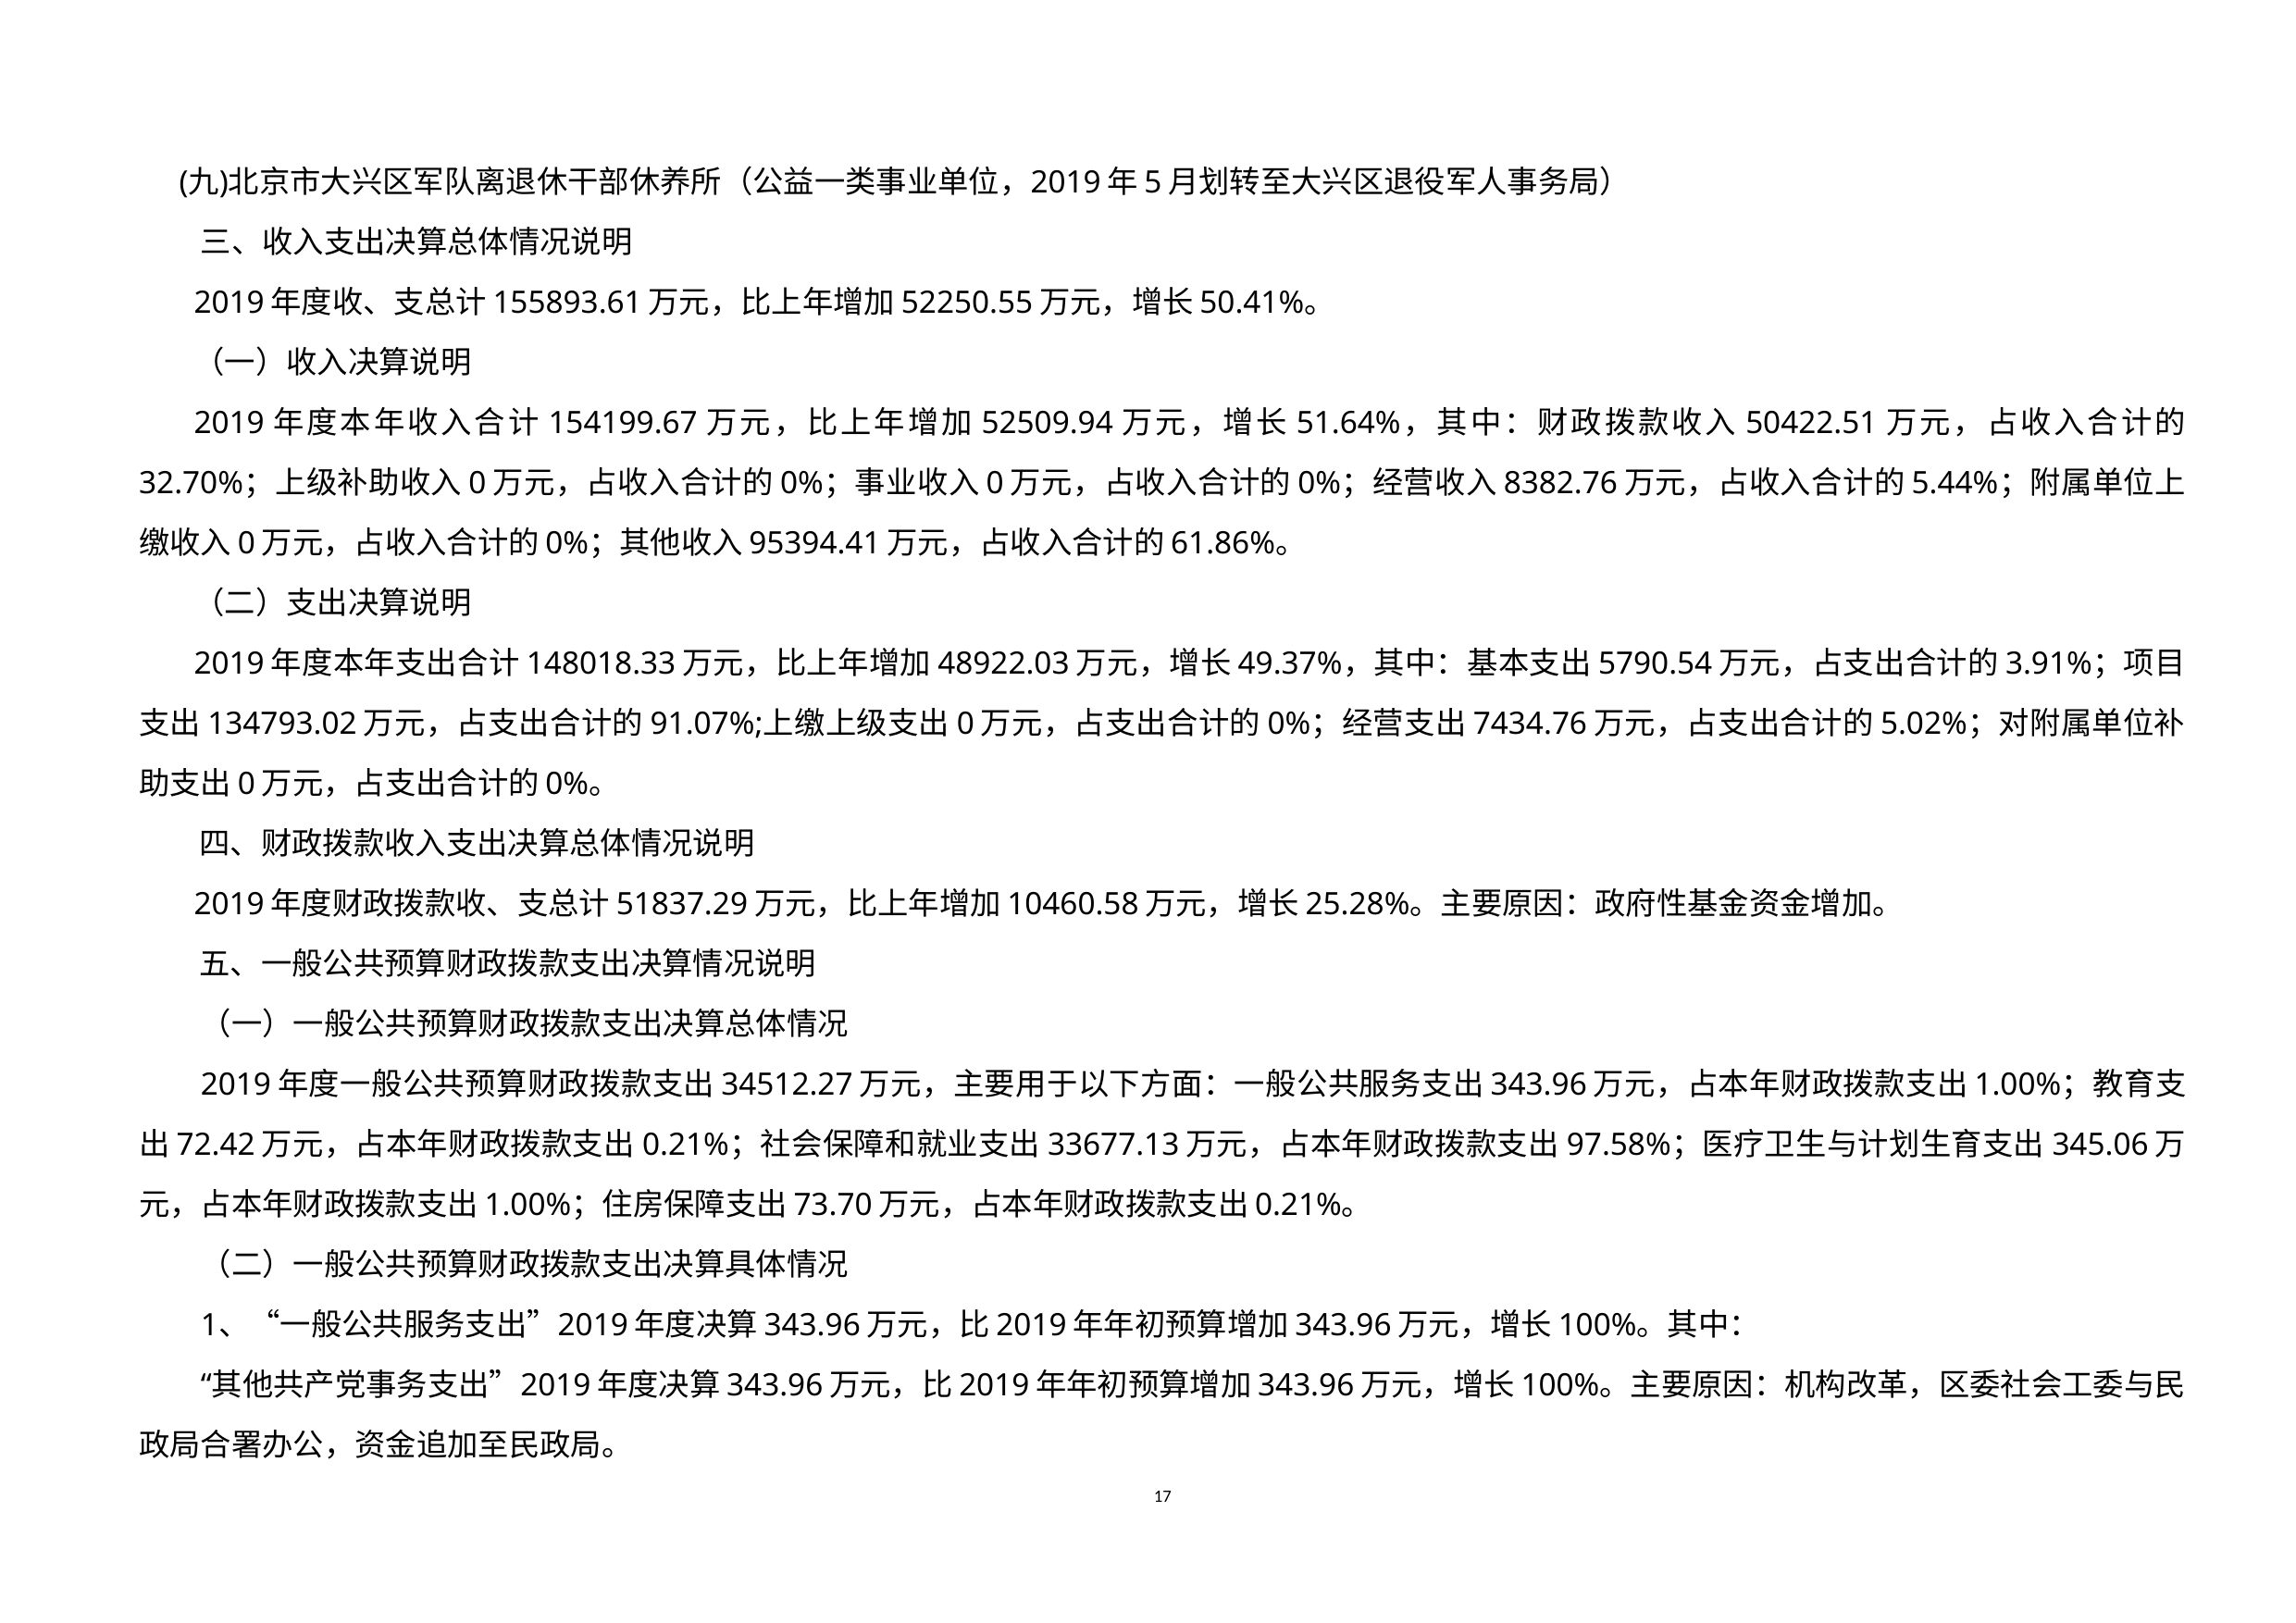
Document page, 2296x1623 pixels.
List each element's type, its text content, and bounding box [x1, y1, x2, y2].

text 2019年度一般公共预算财政拨款支出34512.27万元，主要用于以下方面：一般公共服务支出343.96万元，占本年财政拨款支出1.00%；教育支出72.42万元，占本年财政拨款支出0.21%；社会保障和就业支出33677.13万元，占本年财政拨款支出97.58%；医疗卫生与计划生育支出345.06万元，占本年财政拨款支出1.00%；住房保障支出73.70万元，占本年财政拨款支出0.21%。 [139, 1052, 2186, 1233]
text （一）一般公共预算财政拨款支出决算总体情况 [139, 992, 2186, 1052]
text （一）收入决算说明 [139, 330, 2186, 390]
text 2019年度财政拨款收、支总计51837.29万元，比上年增加10460.58万元，增长25.28%。主要原因：政府性基金资金增加。 [139, 872, 2186, 932]
text 四、财政拨款收入支出决算总体情况说明 [139, 812, 2186, 872]
text (九)北京市大兴区军队离退休干部休养所（公益一类事业单位，2019年5月划转至大兴区退役军人事务局） [139, 150, 2186, 210]
text 五、一般公共预算财政拨款支出决算情况说明 [139, 932, 2186, 992]
text “其他共产党事务支出”2019年度决算343.96万元，比2019年年初预算增加343.96万元，增长100%。主要原因：机构改革，区委社会工委与民政局合署办公，资金追加至民政局。 [139, 1353, 2186, 1473]
text 2019年度本年收入合计154199.67万元，比上年增加52509.94万元，增长51.64%，其中：财政拨款收入50422.51万元，占收入合计的32.70%；上级补助收入0万元，占收入合计的0%；事业收入0万元，占收入合计的0%；经营收入8382.76万元，占收入合计的5.44%；附属单位上缴收入0万元，占收入合计的0%；其他收入95394.41万元，占收入合计的61.86%。 [139, 390, 2186, 571]
text （二）支出决算说明 [139, 571, 2186, 631]
text 2019年度本年支出合计148018.33万元，比上年增加48922.03万元，增长49.37%，其中：基本支出5790.54万元，占支出合计的3.91%；项目支出134793.02万元，占支出合计的91.07%;上缴上级支出0万元，占支出合计的0%；经营支出7434.76万元，占支出合计的5.02%；对附属单位补助支出0万元，占支出合计的0%。 [139, 631, 2186, 812]
text （二）一般公共预算财政拨款支出决算具体情况 [139, 1233, 2186, 1293]
text 三、收入支出决算总体情况说明 [139, 210, 2186, 270]
text 1、“一般公共服务支出”2019年度决算343.96万元，比2019年年初预算增加343.96万元，增长100%。其中： [139, 1293, 2186, 1353]
text 2019年度收、支总计155893.61万元，比上年增加52250.55万元，增长50.41%。 [139, 270, 2186, 330]
